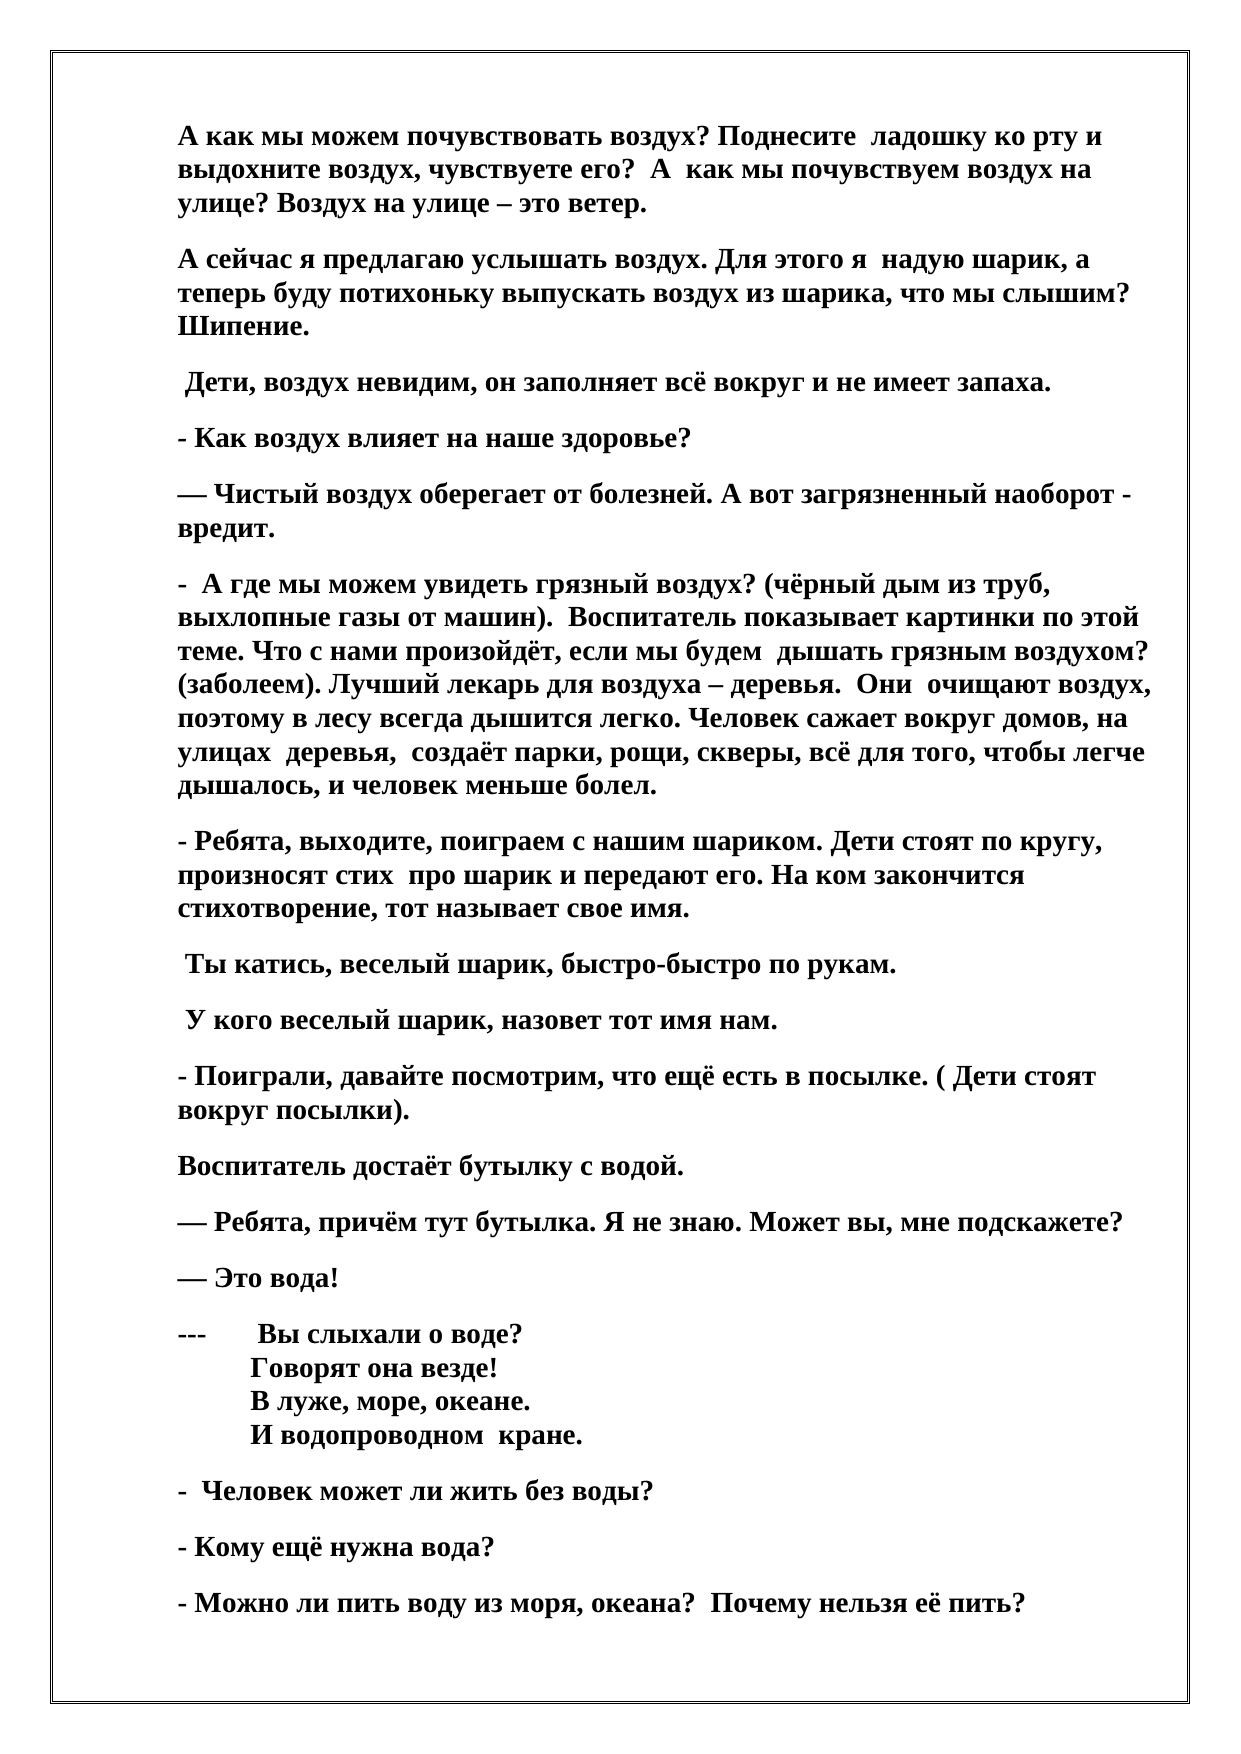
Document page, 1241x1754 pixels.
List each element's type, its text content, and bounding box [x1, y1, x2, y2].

text У кого веселый шарик, назовет тот имя нам. [177, 1002, 1152, 1036]
text --- Вы слыхали о воде? Говорят она везде! В луже, море, океане. И водопроводном кране. [177, 1316, 1152, 1450]
text А сейчас я предлагаю услышать воздух. Для этого я надую шарик, а теперь буду потихоньку выпускать воздух из шарика, что мы слышим? Шипение. [177, 241, 1152, 342]
text - Ребята, выходите, поиграем с нашим шариком. Дети стоят по кругу, произносят стих про шарик и передают его. На ком закончится стихотворение, тот называет свое имя. [177, 823, 1152, 924]
text - Поиграли, давайте посмотрим, что ещё есть в посылке. ( Дети стоят вокруг посылки). [177, 1058, 1152, 1126]
text - Кому ещё нужна вода? [177, 1529, 1152, 1562]
text Воспитатель достаёт бутылку с водой. [177, 1148, 1152, 1182]
text - Можно ли пить воду из моря, океана? Почему нельзя её пить? [177, 1585, 1152, 1618]
text — Ребята, причём тут бутылка. Я не знаю. Может вы, мне подскажете? [177, 1204, 1152, 1238]
text — Чистый воздух оберегает от болезней. А вот загрязненный наоборот - вредит. [177, 476, 1152, 543]
text - Человек может ли жить без воды? [177, 1473, 1152, 1506]
text А как мы можем почувствовать воздух? Поднесите ладошку ко рту и выдохните воздух, чувствуете его? А как мы почувствуем воздух на улице? Воздух на улице – это ветер. [177, 118, 1152, 219]
text Дети, воздух невидим, он заполняет всё вокруг и не имеет запаха. [177, 364, 1152, 398]
text - Как воздух влияет на наше здоровье? [177, 420, 1152, 454]
text - А где мы можем увидеть грязный воздух? (чёрный дым из труб, выхлопные газы от машин). Воспитатель показывает картинки по этой теме. Что с нами произойдёт, если мы будем дышать грязным воздухом? (заболеем). Лучший лекарь для воздуха – деревья. Они очищают воздух, поэтому в лесу всегда дышится легко. Человек сажает вокруг домов, на улицах деревья, создаёт парки, рощи, скверы, всё для того, чтобы легче дышалось, и человек меньше болел. [177, 566, 1152, 801]
text — Это вода! [177, 1260, 1152, 1294]
text Ты катись, веселый шарик, быстро-быстро по рукам. [177, 946, 1152, 980]
